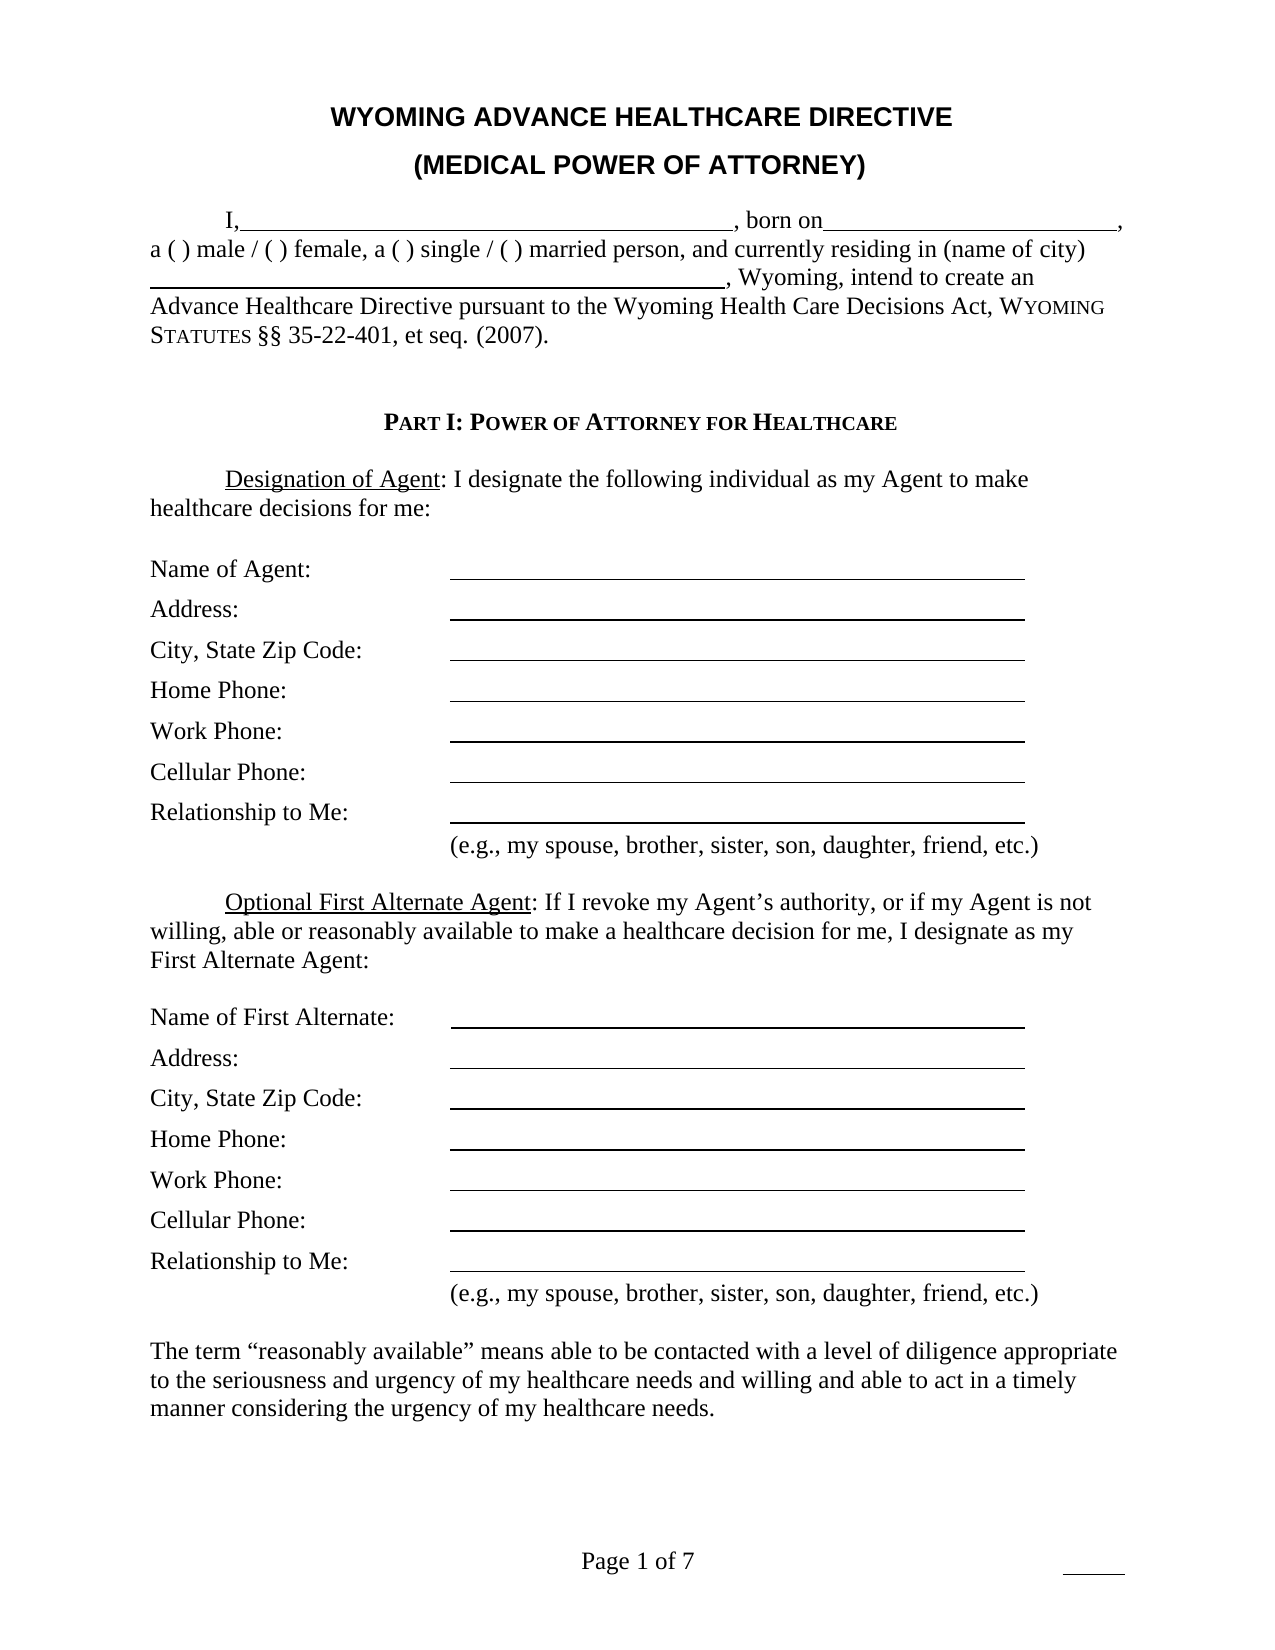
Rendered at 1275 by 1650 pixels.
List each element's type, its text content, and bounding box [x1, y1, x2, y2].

text PART I: POWER OF ATTORNEY FOR HEALTHCARE [383, 407, 1135, 435]
text (MEDICAL POWER OF ATTORNEY) [413, 149, 1135, 180]
text Name of First Alternate: Address: City, State Zip Code: Home Phone: Work Phone: Cellular Phone: Relationship to Me: [150, 990, 1025, 1275]
text The term “reasonably available” means able to be contacted with a level of diligence appropriate to the seriousness and urgency of my healthcare needs and willing and able to act in a timely manner considering the urgency of my healthcare needs. [150, 1336, 1120, 1422]
text (e.g., my spouse, brother, sister, son, daughter, friend, etc.) [450, 1278, 1135, 1307]
text I, , born on , a ( ) male / ( ) female, a ( ) single / ( ) married person, and currently residing in (name of city) [150, 205, 1123, 262]
text Name of Agent: Address: City, State Zip Code: Home Phone: Work Phone: Cellular Phone: Relationship to Me: [150, 542, 1025, 826]
text (e.g., my spouse, brother, sister, son, daughter, friend, etc.) [450, 830, 1135, 859]
subtitle WYOMING ADVANCE HEALTHCARE DIRECTIVE [330, 101, 1135, 132]
text Designation of Agent: I designate the following individual as my Agent to make healthcare decisions for me: [150, 464, 1096, 521]
text Optional First Alternate Agent: If I revoke my Agent’s authority, or if my Agent is not willing, able or reasonably available to make a healthcare decision for me, I designate as my First Alternate Agent: [150, 887, 1096, 974]
text , Wyoming, intend to create an Advance Healthcare Directive pursuant to the Wyoming Health Care Decisions Act, WYOMING STATUTES §§ 35-22-401, et seq. (2007). [150, 262, 1106, 349]
